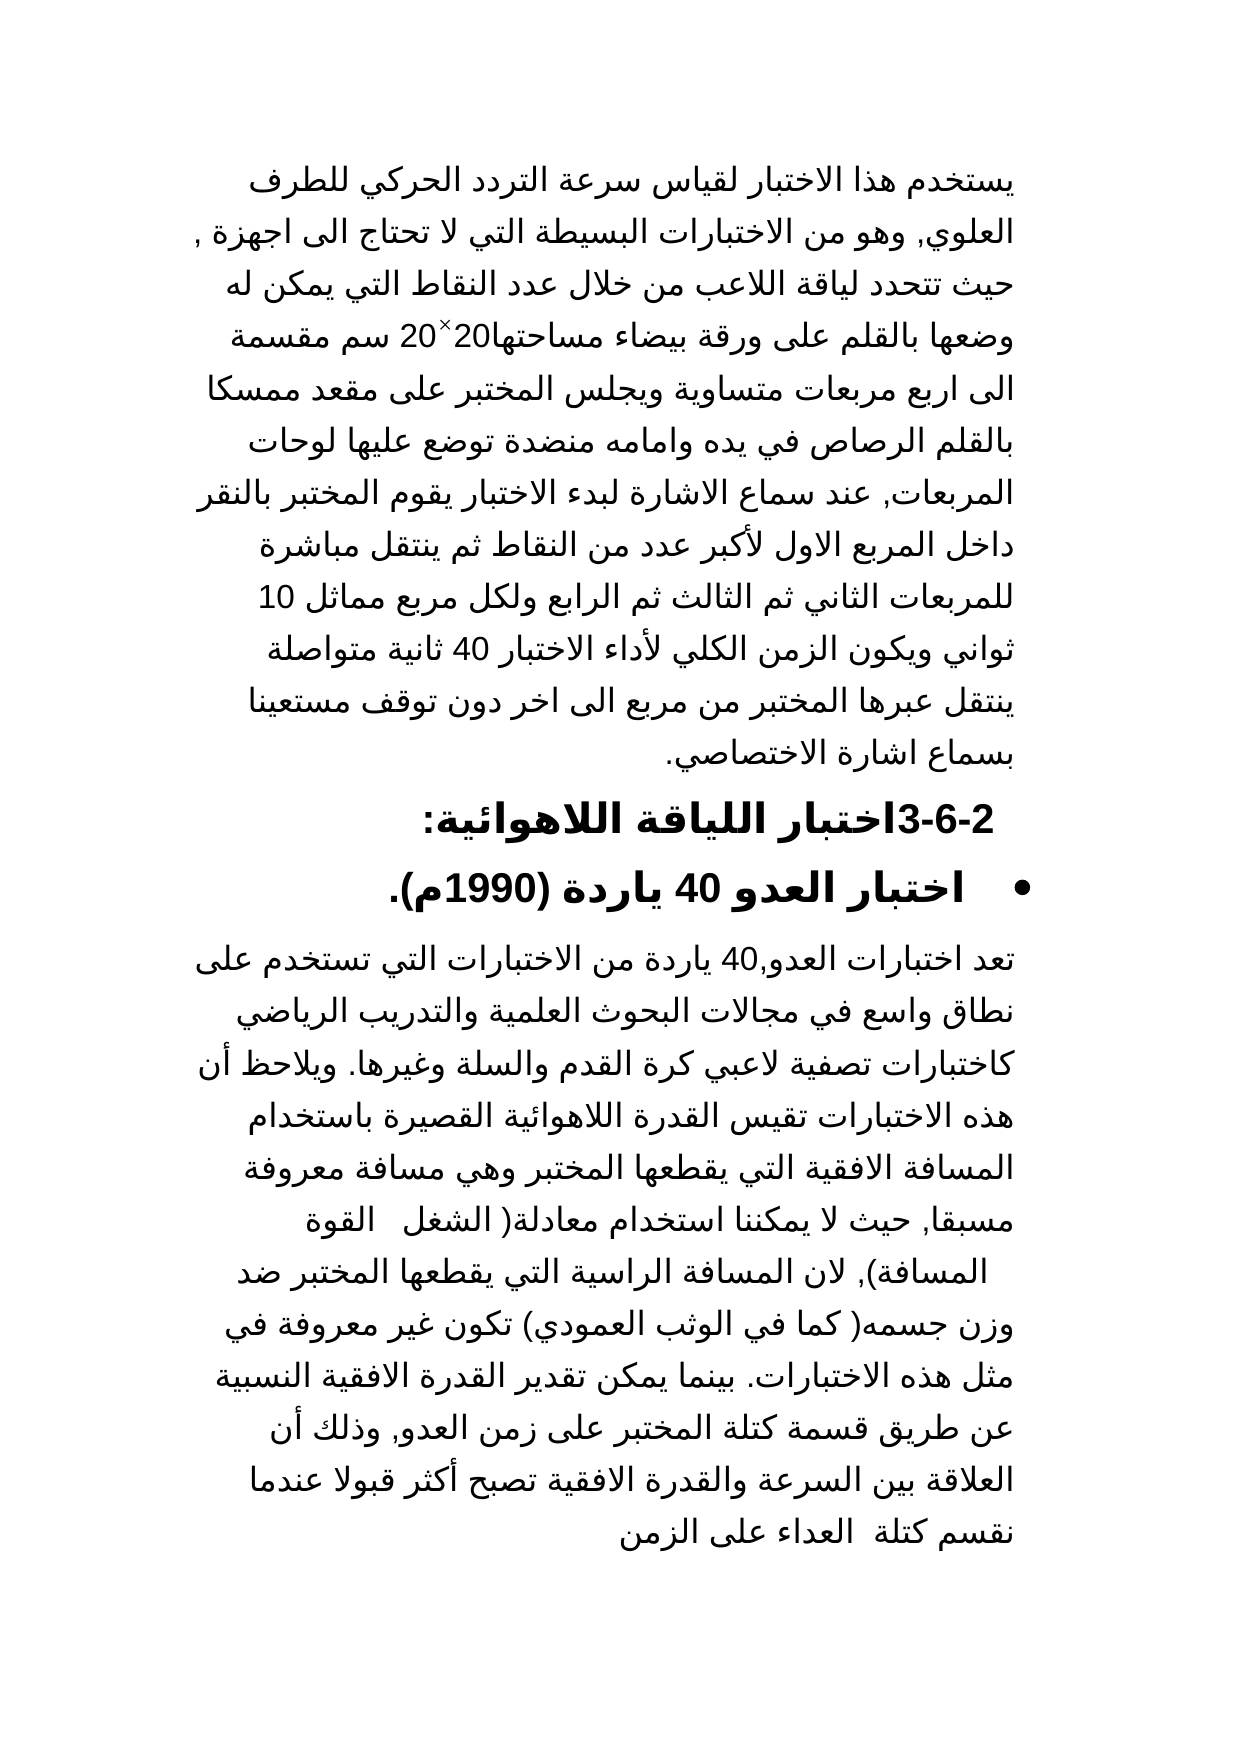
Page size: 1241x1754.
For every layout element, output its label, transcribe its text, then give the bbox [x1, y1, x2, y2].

list اختبار العدو 40 ياردة (1990م). [187, 860, 1015, 912]
text 3-6-2اختبار اللياقة اللاهوائية: [187, 792, 1053, 844]
text يستخدم هذا الاختبار لقياس سرعة التردد الحركي للطرف العلوي, وهو من الاختبارات البسيطة التي لا تحتاج الى اجهزة , حيث تتحدد لياقة اللاعب من خلال عدد النقاط التي يمكن له وضعها بالقلم على ورقة بيضاء مساحتها2020 سم مقسمة الى اربع مربعات متساوية ويجلس المختبر على مقعد ممسكا بالقلم الرصاص في يده وامامه منضدة توضع عليها لوحات المربعات, عند سماع الاشارة لبدء الاختبار يقوم المختبر بالنقر داخل المربع الاول لأكبر عدد من النقاط ثم ينتقل مباشرة للمربعات الثاني ثم الثالث ثم الرابع ولكل مربع مماثل 10 ثواني ويكون الزمن الكلي لأداء الاختبار 40 ثانية متواصلة ينتقل عبرها المختبر من مربع الى اخر دون توقف مستعينا بسماع اشارة الاختصاصي. [187, 150, 1015, 775]
text تعد اختبارات العدو,40 ياردة من الاختبارات التي تستخدم على نطاق واسع في مجالات البحوث العلمية والتدريب الرياضي كاختبارات تصفية لاعبي كرة القدم والسلة وغيرها. ويلاحظ أن هذه الاختبارات تقيس القدرة اللاهوائية القصيرة باستخدام المسافة الافقية التي يقطعها المختبر وهي مسافة معروفة مسبقا, حيث لا يمكننا استخدام معادلة( الشغلالقوة المسافة), لان المسافة الراسية التي يقطعها المختبر ضد وزن جسمه( كما في الوثب العمودي) تكون غير معروفة في مثل هذه الاختبارات. بينما يمكن تقدير القدرة الافقية النسبية عن طريق قسمة كتلة المختبر على زمن العدو, وذلك أن العلاقة بين السرعة والقدرة الافقية تصبح أكثر قبولا عندما نقسم كتلة العداء على الزمن [187, 929, 1015, 1554]
